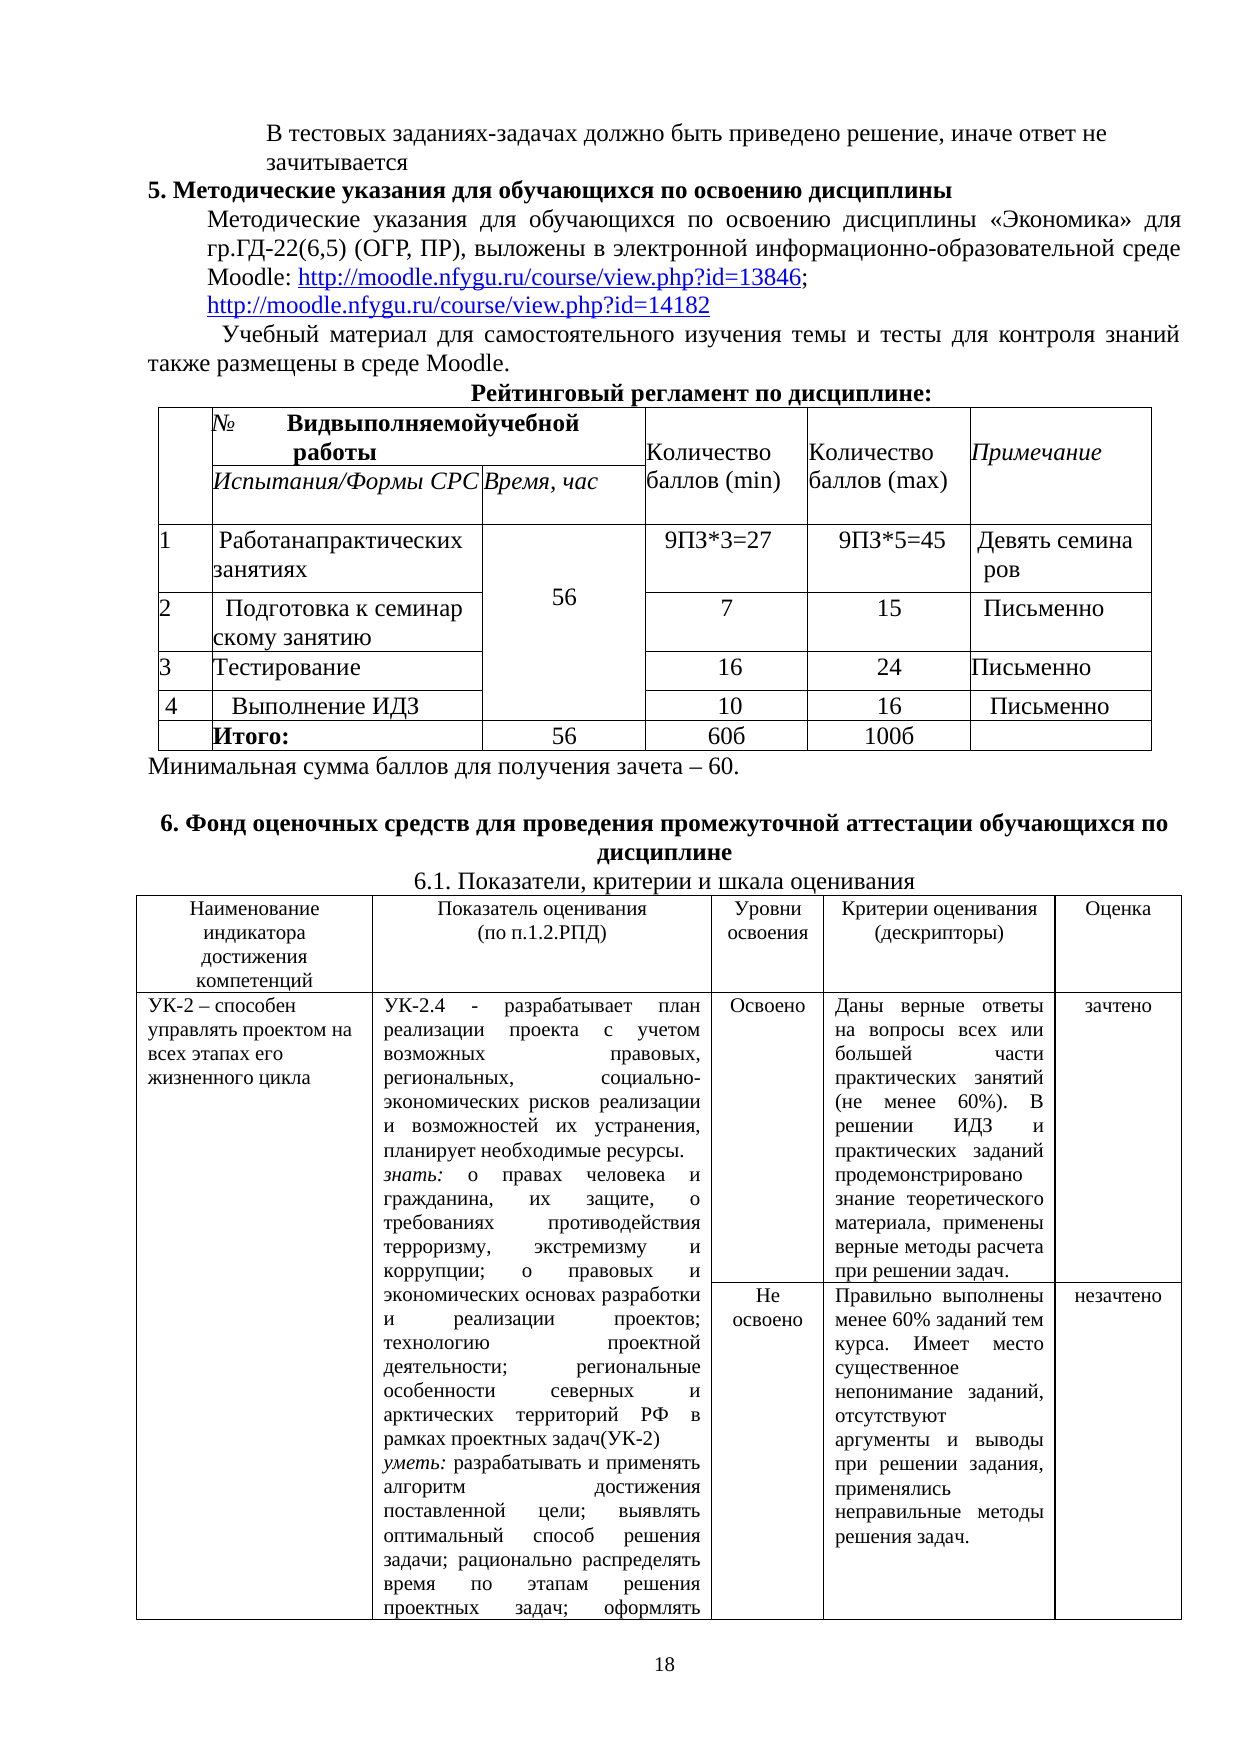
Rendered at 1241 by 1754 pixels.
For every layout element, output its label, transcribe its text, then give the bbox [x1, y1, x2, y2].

table_cell Письменно [971, 652, 1151, 690]
text Учебный материал для самостоятельного изучения темы и тесты для контроля знаний также размещены в среде Moodle. [148, 319, 1181, 377]
table_header № [159, 408, 212, 524]
text Минимальная сумма баллов для получения зачета – 60. [148, 751, 1181, 780]
table_cell Подготовка к семинар скому занятию [213, 593, 482, 651]
table_cell [971, 721, 1151, 750]
table_cell Тестирование [213, 652, 482, 690]
table_cell Письменно [971, 691, 1151, 720]
table_cell 7 [646, 593, 807, 651]
table_header Уровни освоения [712, 896, 823, 992]
list 6.1. Показатели, критерии и шкала оценивания [148, 866, 1181, 895]
table_cell Не освоено [712, 1283, 823, 1619]
table_cell 24 [808, 652, 970, 690]
table_cell Выполнение ИДЗ [213, 691, 482, 720]
table_header Наименование индикатора достижения компетенций [137, 896, 372, 992]
table_cell 9ПЗ*3=27 [646, 525, 807, 592]
table_cell Испытания/Формы СРС [213, 466, 482, 524]
table_cell УК-2 – способен управлять проектом на всех этапах его жизненного цикла УК-10 - способен принимать обоснованные экономические решения в различных областях жизнедеятельности [137, 993, 372, 1619]
table_cell 16 [646, 652, 807, 690]
table_header Видвыполняемойучебной работы (контролирующиематериалы) [213, 408, 645, 465]
text http://moodle.nfygu.ru/course/view.php?id=14182 [207, 291, 1181, 319]
table_header Показатель оценивания (по п.1.2.РПД) [373, 896, 711, 992]
table_cell незачтено [1056, 1283, 1181, 1619]
table_cell 9ПЗ*5=45 [808, 525, 970, 592]
table_cell Время, час [483, 466, 645, 524]
table_cell 10 [646, 691, 807, 720]
table_cell Освоено [712, 993, 823, 1282]
table_header Количество баллов (min) [646, 408, 807, 524]
table_cell 15 [808, 593, 970, 651]
table_cell 4 [159, 691, 212, 720]
table_cell Даны верные ответы на вопросы всех или большей части практических занятий (не менее 60%). В решении ИДЗ и практических заданий продемонстрировано знание теоретического материала, применены верные методы расчета при решении задач. [824, 993, 1054, 1282]
table_cell 3 [159, 652, 212, 690]
table_cell Девять семина ров [971, 525, 1151, 592]
table_cell 1 [159, 525, 212, 592]
table_header Количество баллов (max) [808, 408, 970, 524]
table_cell 56 [483, 525, 645, 720]
table_header Критерии оценивания (дескрипторы) [824, 896, 1054, 992]
table_cell 2 [159, 593, 212, 651]
table_cell Итого: [213, 721, 482, 750]
table_cell Работанапрактических занятиях [213, 525, 482, 592]
table_cell [159, 721, 212, 750]
table_cell 60б [646, 721, 807, 750]
table_cell Письменно [971, 593, 1151, 651]
text Методические указания для обучающихся по освоению дисциплины «Экономика» для гр.ГД-22(6,5) (ОГР, ПР), выложены в электронной информационно-образовательной среде Moodle: http://moodle.nfygu.ru/course/view.php?id=13846; [207, 204, 1181, 291]
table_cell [824, 1283, 1054, 1619]
table_cell 100б [808, 721, 970, 750]
table_cell зачтено [1056, 993, 1181, 1282]
table_cell 56 [483, 721, 645, 750]
text 6. Фонд оценочных средств для проведения промежуточной аттестации обучающихся по дисциплине [148, 808, 1181, 866]
table_header Примечание [971, 408, 1151, 524]
text Рейтинговый регламент по дисциплине: [148, 377, 1181, 407]
text 5. Методические указания для обучающихся по освоению дисциплины [148, 176, 1181, 204]
text В тестовых заданиях-задачах должно быть приведено решение, иначе ответ не зачитывается [266, 118, 1181, 176]
table_cell 16 [808, 691, 970, 720]
table_header Оценка [1056, 896, 1181, 992]
